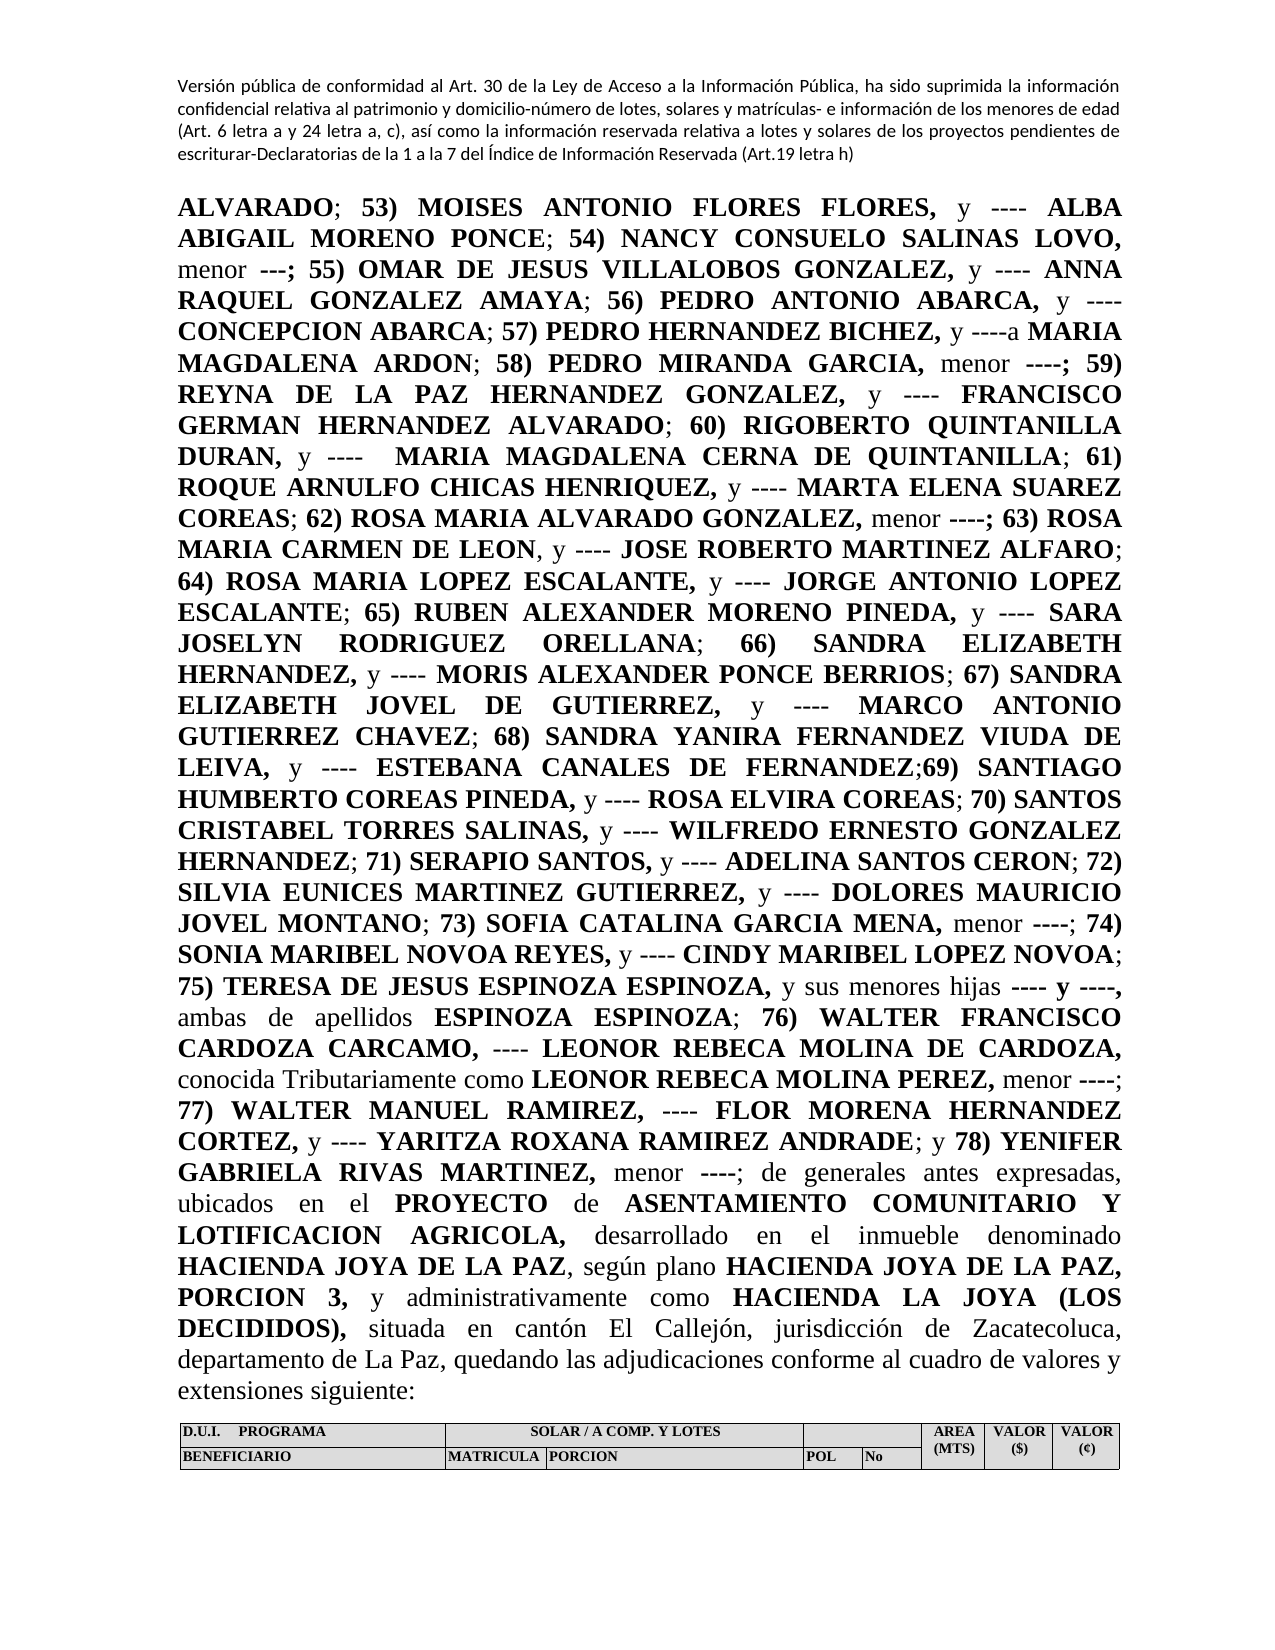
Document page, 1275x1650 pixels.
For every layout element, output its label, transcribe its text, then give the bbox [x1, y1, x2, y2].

table_cell POL [804, 1448, 862, 1469]
table_header [804, 1424, 921, 1447]
table_cell MATRICULA [446, 1448, 546, 1469]
table_header SOLAR / A COMP. Y LOTES [446, 1424, 803, 1447]
table_header D.U.I. PROGRAMA [181, 1424, 445, 1447]
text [177, 191, 1122, 1406]
table_cell BENEFICIARIO [181, 1448, 445, 1469]
table_header VALOR ($) [985, 1424, 1052, 1469]
table_cell No [863, 1448, 921, 1469]
table_header AREA (MTS) [922, 1424, 984, 1469]
table_cell PORCION [547, 1448, 803, 1469]
table_header VALOR (¢) [1053, 1424, 1119, 1469]
